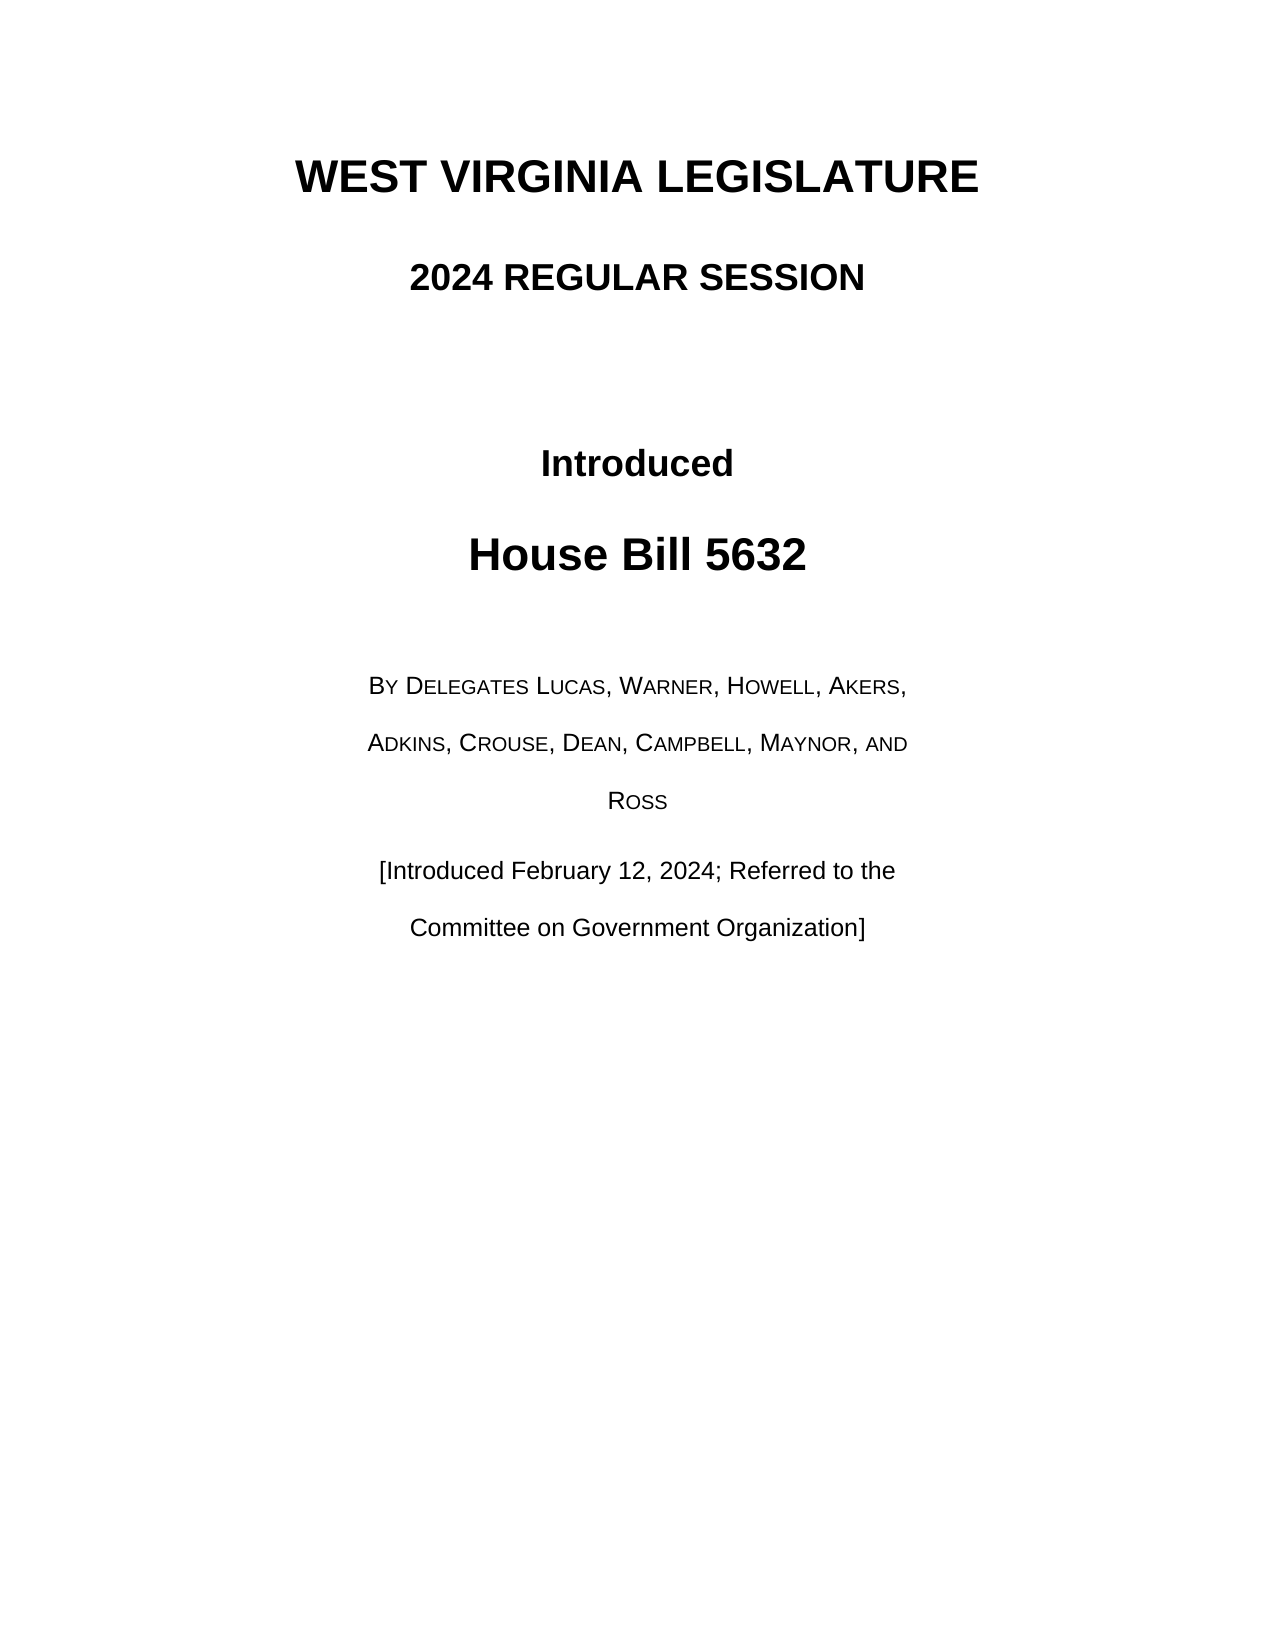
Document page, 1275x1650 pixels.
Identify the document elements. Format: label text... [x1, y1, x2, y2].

text Bill [150, 528, 1125, 581]
text [] [337, 856, 937, 942]
title WEST VIRGINIA LEGISLATURE [150, 150, 1125, 203]
title 2024 REGULAR SESSION [150, 255, 1125, 298]
text By [337, 671, 937, 814]
